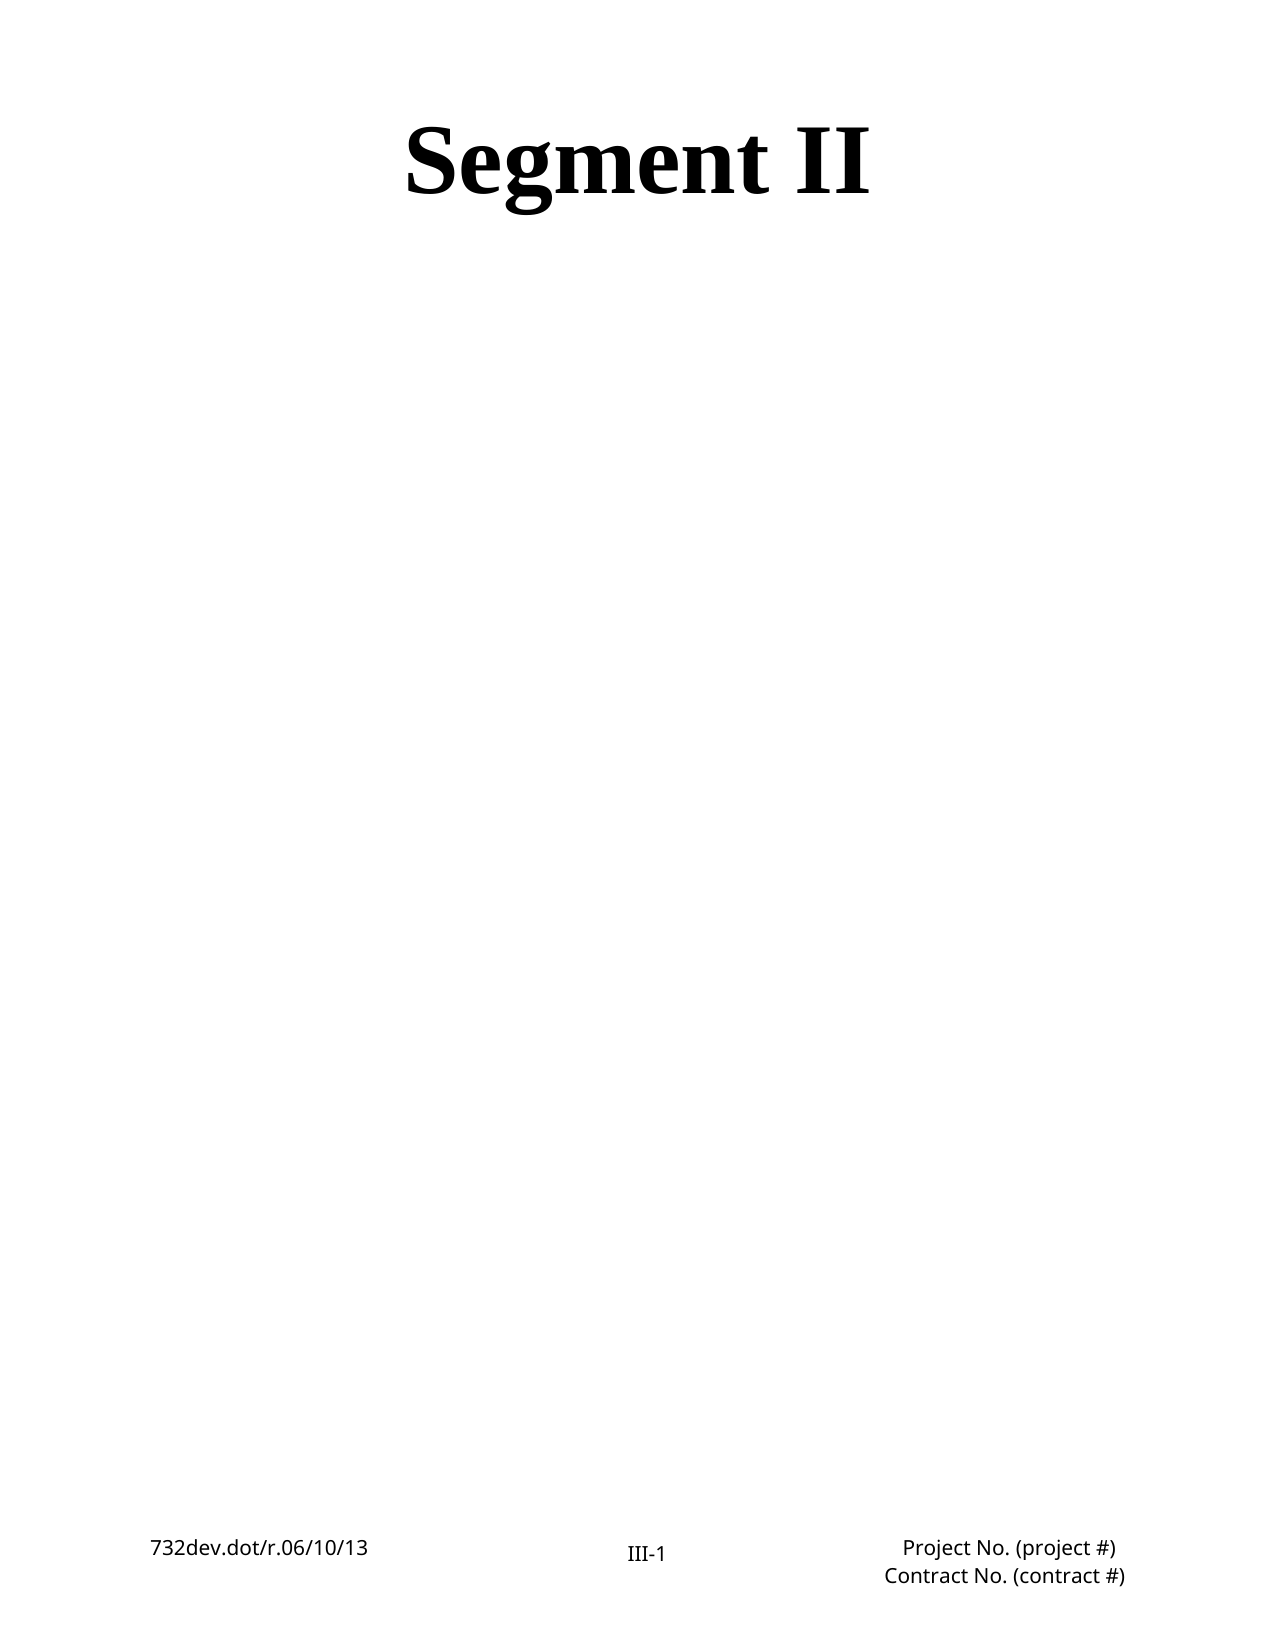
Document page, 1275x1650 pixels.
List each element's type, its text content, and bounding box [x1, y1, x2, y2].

subtitle Segment II [150, 100, 1125, 215]
